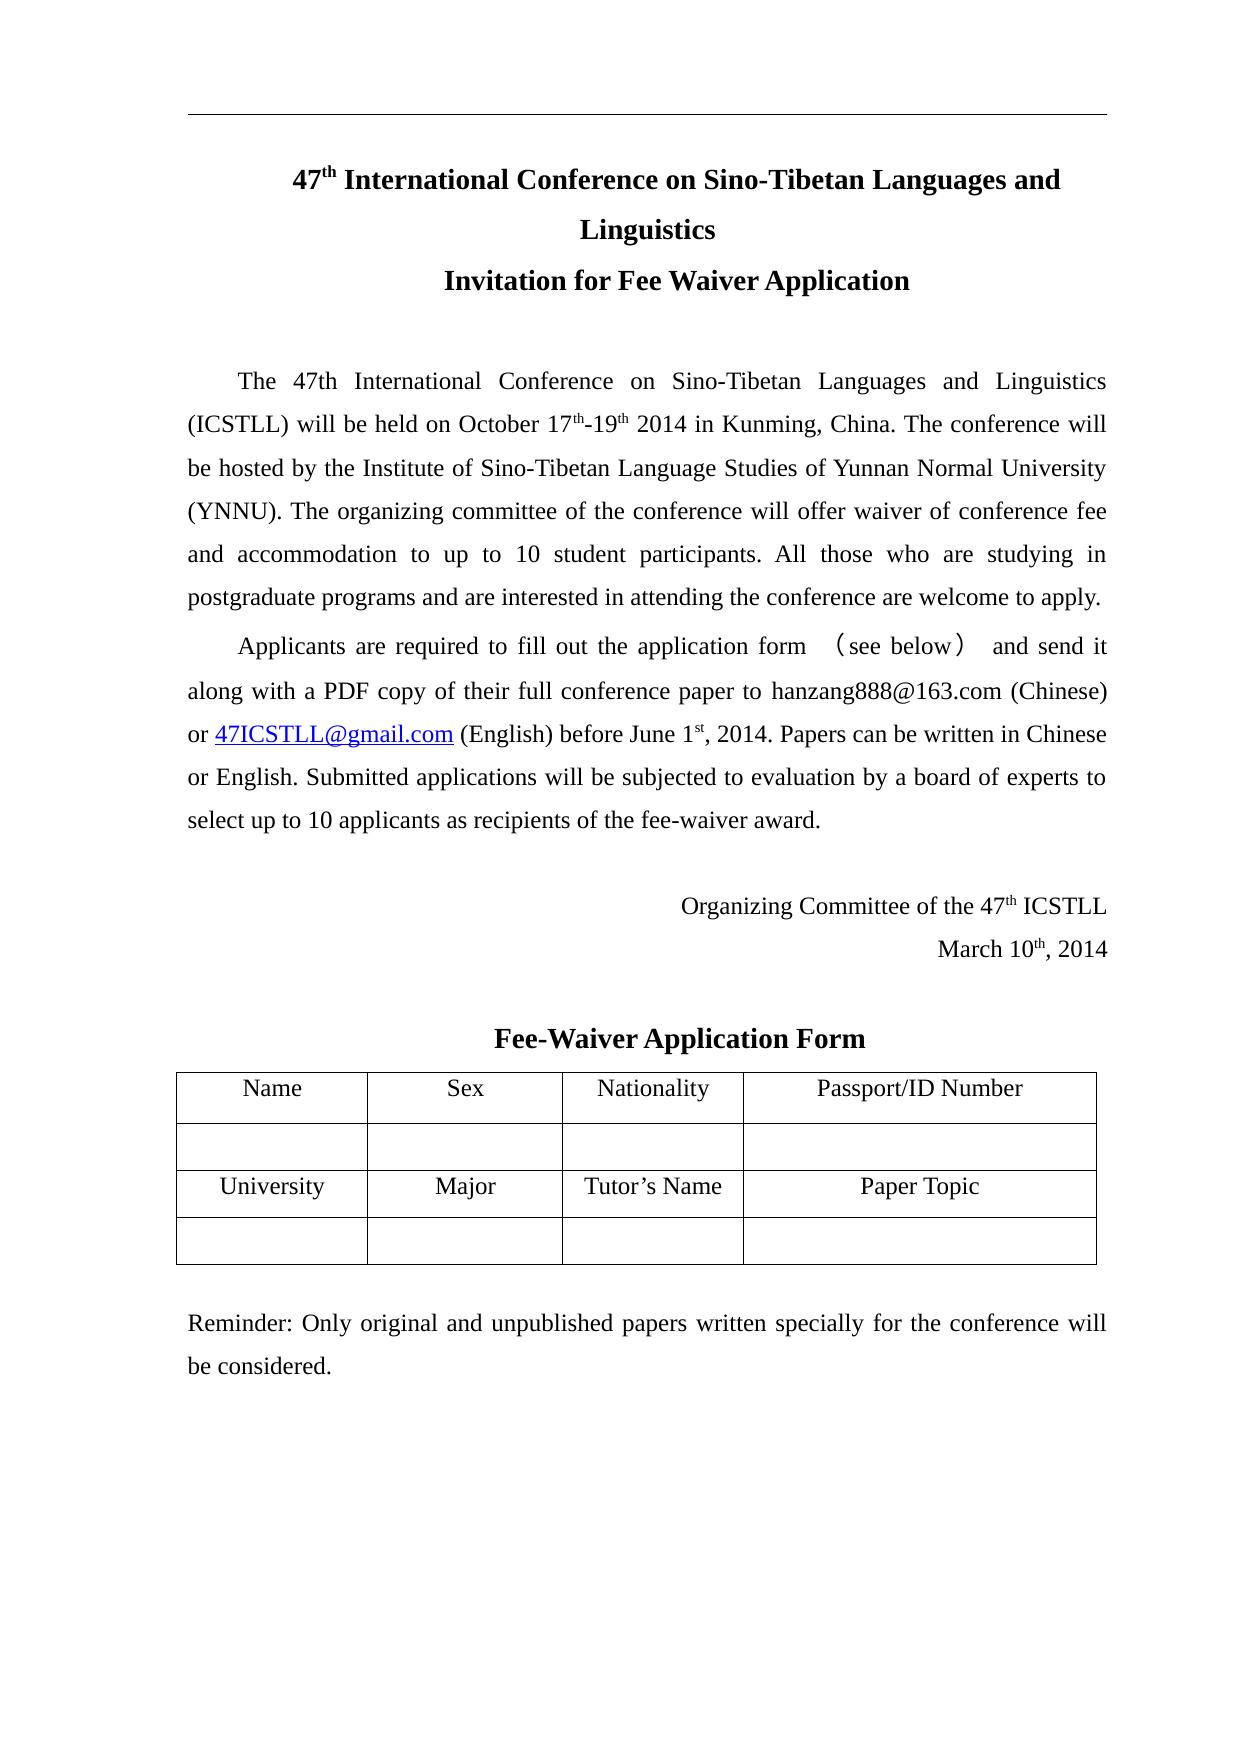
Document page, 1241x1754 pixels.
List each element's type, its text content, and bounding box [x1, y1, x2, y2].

table_cell [563, 1218, 743, 1264]
table_cell University [177, 1171, 367, 1217]
table_header Sex [368, 1073, 562, 1123]
text Fee-Waiver Application Form [187, 1021, 1107, 1054]
text The 47th International Conference on Sino-Tibetan Languages and Linguistics (ICSTLL) will be held on October 17th-19th 2014 in Kunming, China. The conference will be hosted by the Institute of Sino-Tibetan Language Studies of Yunnan Normal University (YNNU). The organizing committee of the conference will offer waiver of conference fee and accommodation to up to 10 student participants. All those who are studying in postgraduate programs and are interested in attending the conference are welcome to apply. [187, 366, 1107, 611]
table_header Name [177, 1073, 367, 1123]
table_cell [368, 1218, 562, 1264]
text Reminder: Only original and unpublished papers written specially for the conference will be considered. [187, 1308, 1107, 1380]
table_cell Major [368, 1171, 562, 1217]
text 47th International Conference on Sino-Tibetan Languages and Linguistics [187, 162, 1107, 246]
table_cell [368, 1124, 562, 1170]
text Applicants are required to fill out the application form （see below） and send it along with a PDF copy of their full conference paper to hanzang888@163.com (Chinese) or 47ICSTLL@gmail.com (English) before June 1st, 2014. Papers can be written in Chinese or English. Submitted applications will be subjected to evaluation by a board of experts to select up to 10 applicants as recipients of the fee-waiver award. [187, 625, 1107, 834]
table_cell [177, 1124, 367, 1170]
table_header Nationality [563, 1073, 743, 1123]
table_header Passport/ID Number [744, 1073, 1096, 1123]
table_cell Paper Topic [744, 1171, 1096, 1217]
table_cell [563, 1124, 743, 1170]
table_cell [744, 1218, 1096, 1264]
table_cell [177, 1218, 367, 1264]
table_cell Tutor’s Name [563, 1171, 743, 1217]
table_cell [744, 1124, 1096, 1170]
text March 10th, 2014 [187, 934, 1107, 963]
text Organizing Committee of the 47th ICSTLL [187, 891, 1107, 920]
text Invitation for Fee Waiver Application [187, 263, 1107, 296]
